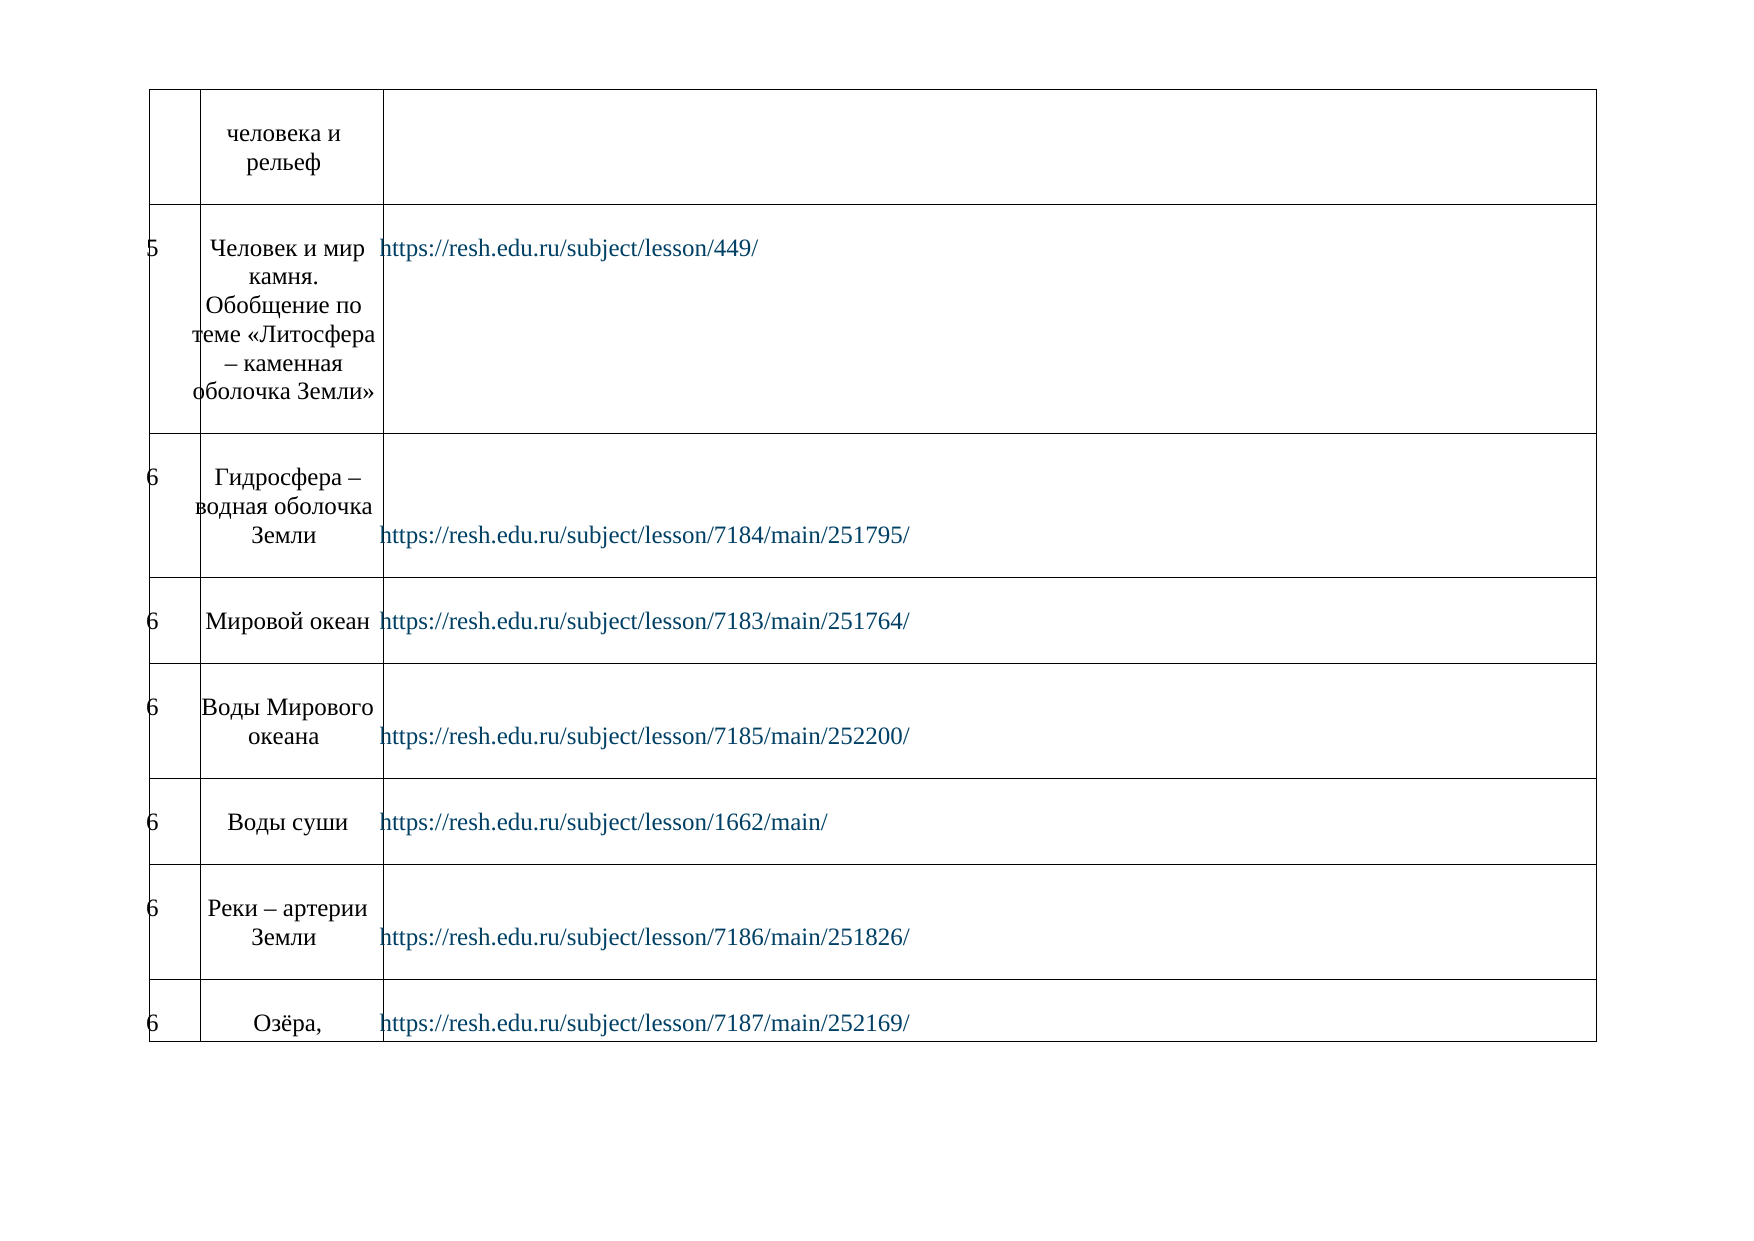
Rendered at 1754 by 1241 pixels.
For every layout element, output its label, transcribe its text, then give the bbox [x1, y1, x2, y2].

table_cell Гидросфера – водная оболочка Земли [201, 434, 383, 577]
table_cell Человек и мир камня. Обобщение по теме «Литосфера – каменная оболочка Земли» [201, 205, 383, 433]
table_cell Мировой океан [201, 578, 383, 663]
table_cell 5 [150, 205, 200, 433]
table_cell Реки – артерии Земли [201, 865, 383, 978]
table_cell 6 [150, 664, 200, 778]
table_cell 6 [150, 980, 200, 1041]
table_cell https://resh.edu.ru/subject/lesson/7186/main/251826/ [384, 865, 1596, 978]
table_cell https://resh.edu.ru/subject/lesson/7184/main/251795/ [384, 434, 1596, 577]
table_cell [384, 90, 1596, 203]
table_cell 6 [150, 779, 200, 864]
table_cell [201, 980, 383, 1041]
table_cell 6 [150, 578, 200, 663]
table_cell 6 [150, 434, 200, 577]
table_cell https://resh.edu.ru/subject/lesson/1662/main/ [384, 779, 1596, 864]
table_cell Воды Мирового океана [201, 664, 383, 778]
table_cell https://resh.edu.ru/subject/lesson/449/ [384, 205, 1596, 433]
table_cell https://resh.edu.ru/subject/lesson/7183/main/251764/ [384, 578, 1596, 663]
table_cell https://resh.edu.ru/subject/lesson/7185/main/252200/ [384, 664, 1596, 778]
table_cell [384, 980, 1596, 1041]
table_cell 6 [150, 865, 200, 978]
table_cell Воды суши [201, 779, 383, 864]
table_cell 5 [150, 90, 200, 203]
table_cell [201, 90, 383, 203]
